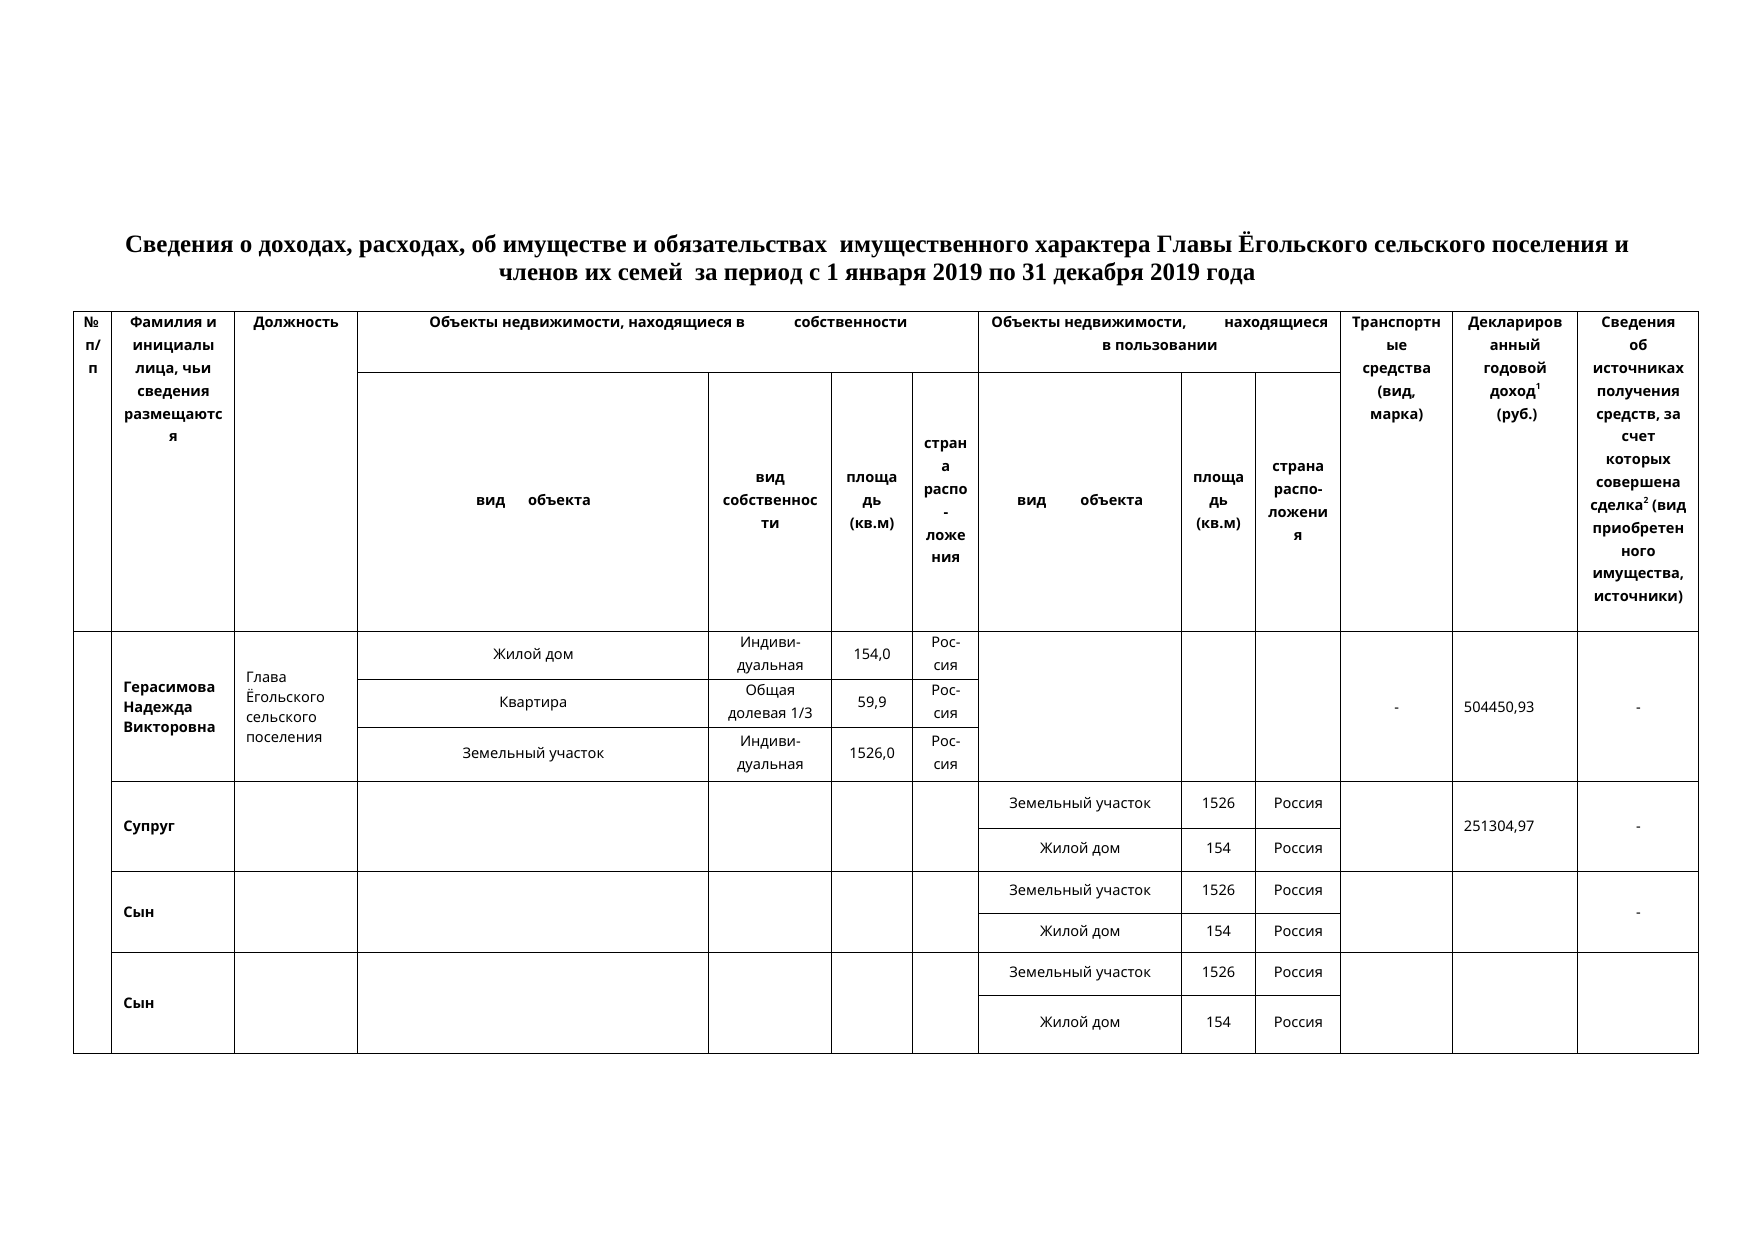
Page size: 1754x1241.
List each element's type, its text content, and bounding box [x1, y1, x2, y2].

table_header Фамилия и инициалы лица, чьи сведения размещаются [112, 312, 234, 631]
table_cell [358, 953, 708, 1052]
table_cell площадь (кв.м) [832, 373, 912, 631]
table_cell [832, 872, 912, 952]
table_cell [1182, 632, 1255, 781]
table_cell Россия [1256, 996, 1340, 1052]
table_cell - [1341, 632, 1452, 781]
table_cell Жилой дом [358, 632, 708, 679]
table_cell вид объекта [979, 373, 1181, 631]
table_cell [913, 872, 978, 952]
table_cell Россия [1256, 872, 1340, 913]
table_cell Супруг [112, 782, 234, 871]
table_cell [1341, 872, 1452, 952]
table_header Объекты недвижимости, находящиеся в пользовании [979, 312, 1340, 372]
table_cell [358, 782, 708, 871]
table_cell страна распо-ложения [913, 373, 978, 631]
table_cell [1256, 632, 1340, 781]
table_cell Рос-сия [913, 680, 978, 727]
table_cell Индиви-дуальная [709, 632, 831, 679]
table_cell Россия [1256, 782, 1340, 828]
table_header Декларированный годовой доход1 (руб.) [1453, 312, 1577, 631]
table_cell Рос-сия [913, 632, 978, 679]
table_cell [358, 872, 708, 952]
table_header Объекты недвижимости, находящиеся в собственности [358, 312, 978, 372]
table_cell [1341, 782, 1452, 871]
table_cell [74, 632, 111, 1052]
table_cell [235, 872, 357, 952]
table_cell Сын [112, 953, 234, 1052]
table_cell Жилой дом [979, 829, 1181, 871]
table_cell 504450,93 [1453, 632, 1577, 781]
table_cell Глава Ёгольского сельского поселения [235, 632, 357, 781]
table_cell [1453, 872, 1577, 952]
table_cell [913, 953, 978, 1052]
table_cell [832, 953, 912, 1052]
table_cell [709, 953, 831, 1052]
table_cell [832, 782, 912, 871]
table_cell - [1578, 782, 1698, 871]
table_cell Россия [1256, 914, 1340, 952]
table_cell вид собственности [709, 373, 831, 631]
table_cell вид объекта [358, 373, 708, 631]
table_cell 1526 [1182, 782, 1255, 828]
table_cell Жилой дом [979, 914, 1181, 952]
table_cell Земельный участок [979, 953, 1181, 995]
table_cell 154,0 [832, 632, 912, 679]
table_cell Земельный участок [979, 872, 1181, 913]
table_cell [1578, 953, 1698, 1052]
table_cell Рос-сия [913, 728, 978, 781]
table_cell площадь (кв.м) [1182, 373, 1255, 631]
table_cell 154 [1182, 829, 1255, 871]
table_cell 251304,97 [1453, 782, 1577, 871]
table_cell Герасимова Надежда Викторовна [112, 632, 234, 781]
table_cell Квартира [358, 680, 708, 727]
table_cell Жилой дом [979, 996, 1181, 1052]
table_cell [979, 632, 1181, 781]
table_header № п/п [74, 312, 111, 631]
table_cell Земельный участок [979, 782, 1181, 828]
table_cell Индиви-дуальная [709, 728, 831, 781]
table_cell [235, 782, 357, 871]
table_cell 59,9 [832, 680, 912, 727]
table_cell Общая долевая 1/3 [709, 680, 831, 727]
table_cell Сын [112, 872, 234, 952]
table_cell [913, 782, 978, 871]
table_cell [1341, 953, 1452, 1052]
table_cell 1526,0 [832, 728, 912, 781]
table_cell 154 [1182, 914, 1255, 952]
table_header Сведения об источниках получения средств, за счет которых совершена сделка2 (вид приобретенного имущества, источники) [1578, 312, 1698, 631]
table_cell [235, 953, 357, 1052]
table_cell 1526 [1182, 953, 1255, 995]
text Сведения о доходах, расходах, об имуществе и обязательствах имущественного характера Главы Ёгольского сельского поселения и членов их семей за период с 1 января 2019 по 31 декабря 2019 года [118, 229, 1636, 286]
table_cell Россия [1256, 829, 1340, 871]
table_cell 154 [1182, 996, 1255, 1052]
table_cell - [1578, 632, 1698, 781]
table_cell [709, 782, 831, 871]
table_cell Россия [1256, 953, 1340, 995]
table_cell 1526 [1182, 872, 1255, 913]
table_header Транспортные средства (вид, марка) [1341, 312, 1452, 631]
table_cell - [1578, 872, 1698, 952]
table_cell Земельный участок [358, 728, 708, 781]
table_cell страна распо-ложения [1256, 373, 1340, 631]
table_cell [1453, 953, 1577, 1052]
table_header Должность [235, 312, 357, 631]
table_cell [709, 872, 831, 952]
